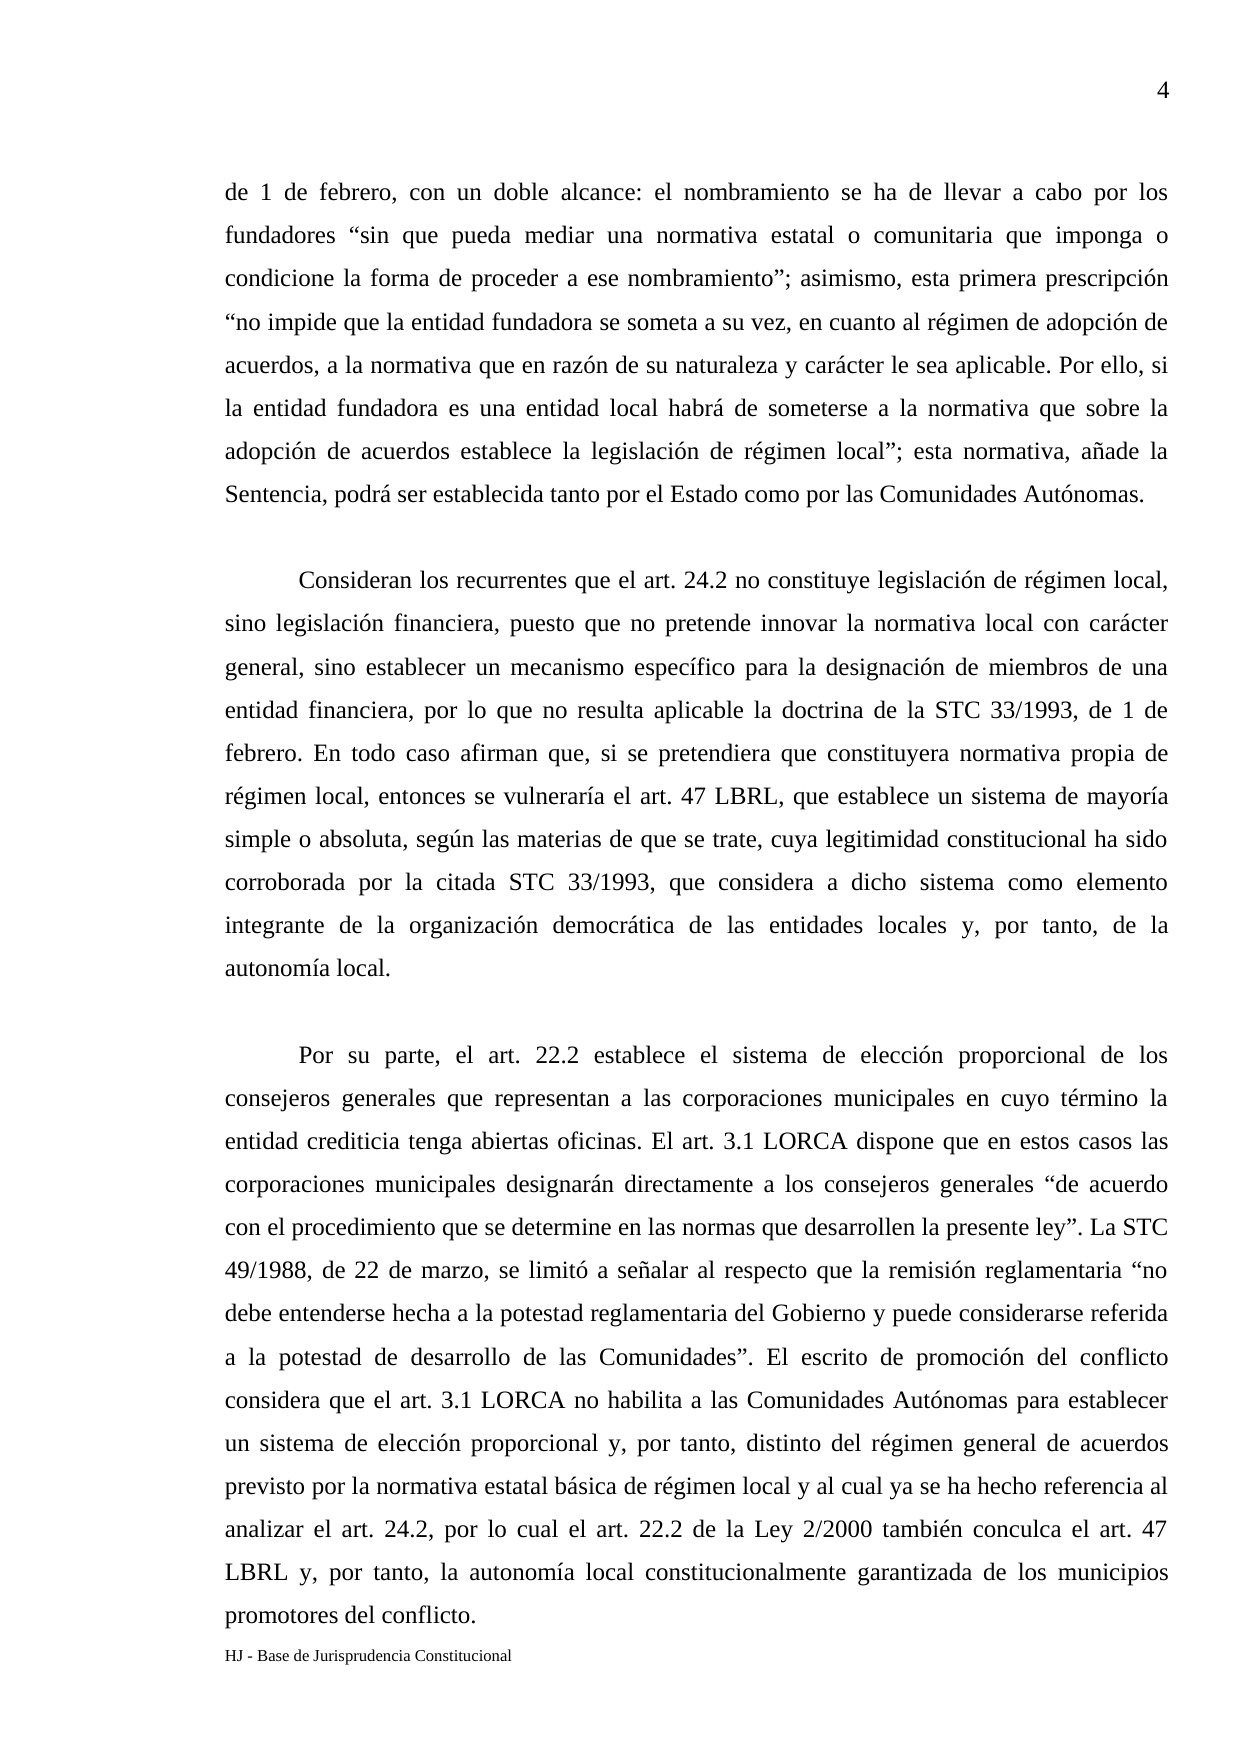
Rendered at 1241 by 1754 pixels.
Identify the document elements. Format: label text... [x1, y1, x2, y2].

text Consideran los recurrentes que el art. 24.2 no constituye legislación de régimen local, sino legislación financiera, puesto que no pretende innovar la normativa local con carácter general, sino establecer un mecanismo específico para la designación de miembros de una entidad financiera, por lo que no resulta aplicable la doctrina de la STC 33/1993, de 1 de febrero. En todo caso afirman que, si se pretendiera que constituyera normativa propia de régimen local, entonces se vulneraría el art. 47 LBRL, que establece un sistema de mayoría simple o absoluta, según las materias de que se trate, cuya legitimidad constitucional ha sido corroborada por la citada STC 33/1993, que considera a dicho sistema como elemento integrante de la organización democrática de las entidades locales y, por tanto, de la autonomía local. [224, 565, 1169, 982]
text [224, 177, 1169, 508]
text Por su parte, el art. 22.2 establece el sistema de elección proporcional de los consejeros generales que representan a las corporaciones municipales en cuyo término la entidad crediticia tenga abiertas oficinas. El art. 3.1 LORCA dispone que en estos casos las corporaciones municipales designarán directamente a los consejeros generales “de acuerdo con el procedimiento que se determine en las normas que desarrollen la presente ley”. La STC 49/1988, de 22 de marzo, se limitó a señalar al respecto que la remisión reglamentaria “no debe entenderse hecha a la potestad reglamentaria del Gobierno y puede considerarse referida a la potestad de desarrollo de las Comunidades”. El escrito de promoción del conflicto considera que el art. 3.1 LORCA no habilita a las Comunidades Autónomas para establecer un sistema de elección proporcional y, por tanto, distinto del régimen general de acuerdos previsto por la normativa estatal básica de régimen local y al cual ya se ha hecho referencia al analizar el art. 24.2, por lo cual el art. 22.2 de la Ley 2/2000 también conculca el art. 47 LBRL y, por tanto, la autonomía local constitucionalmente garantizada de los municipios promotores del conflicto. [224, 1040, 1169, 1629]
